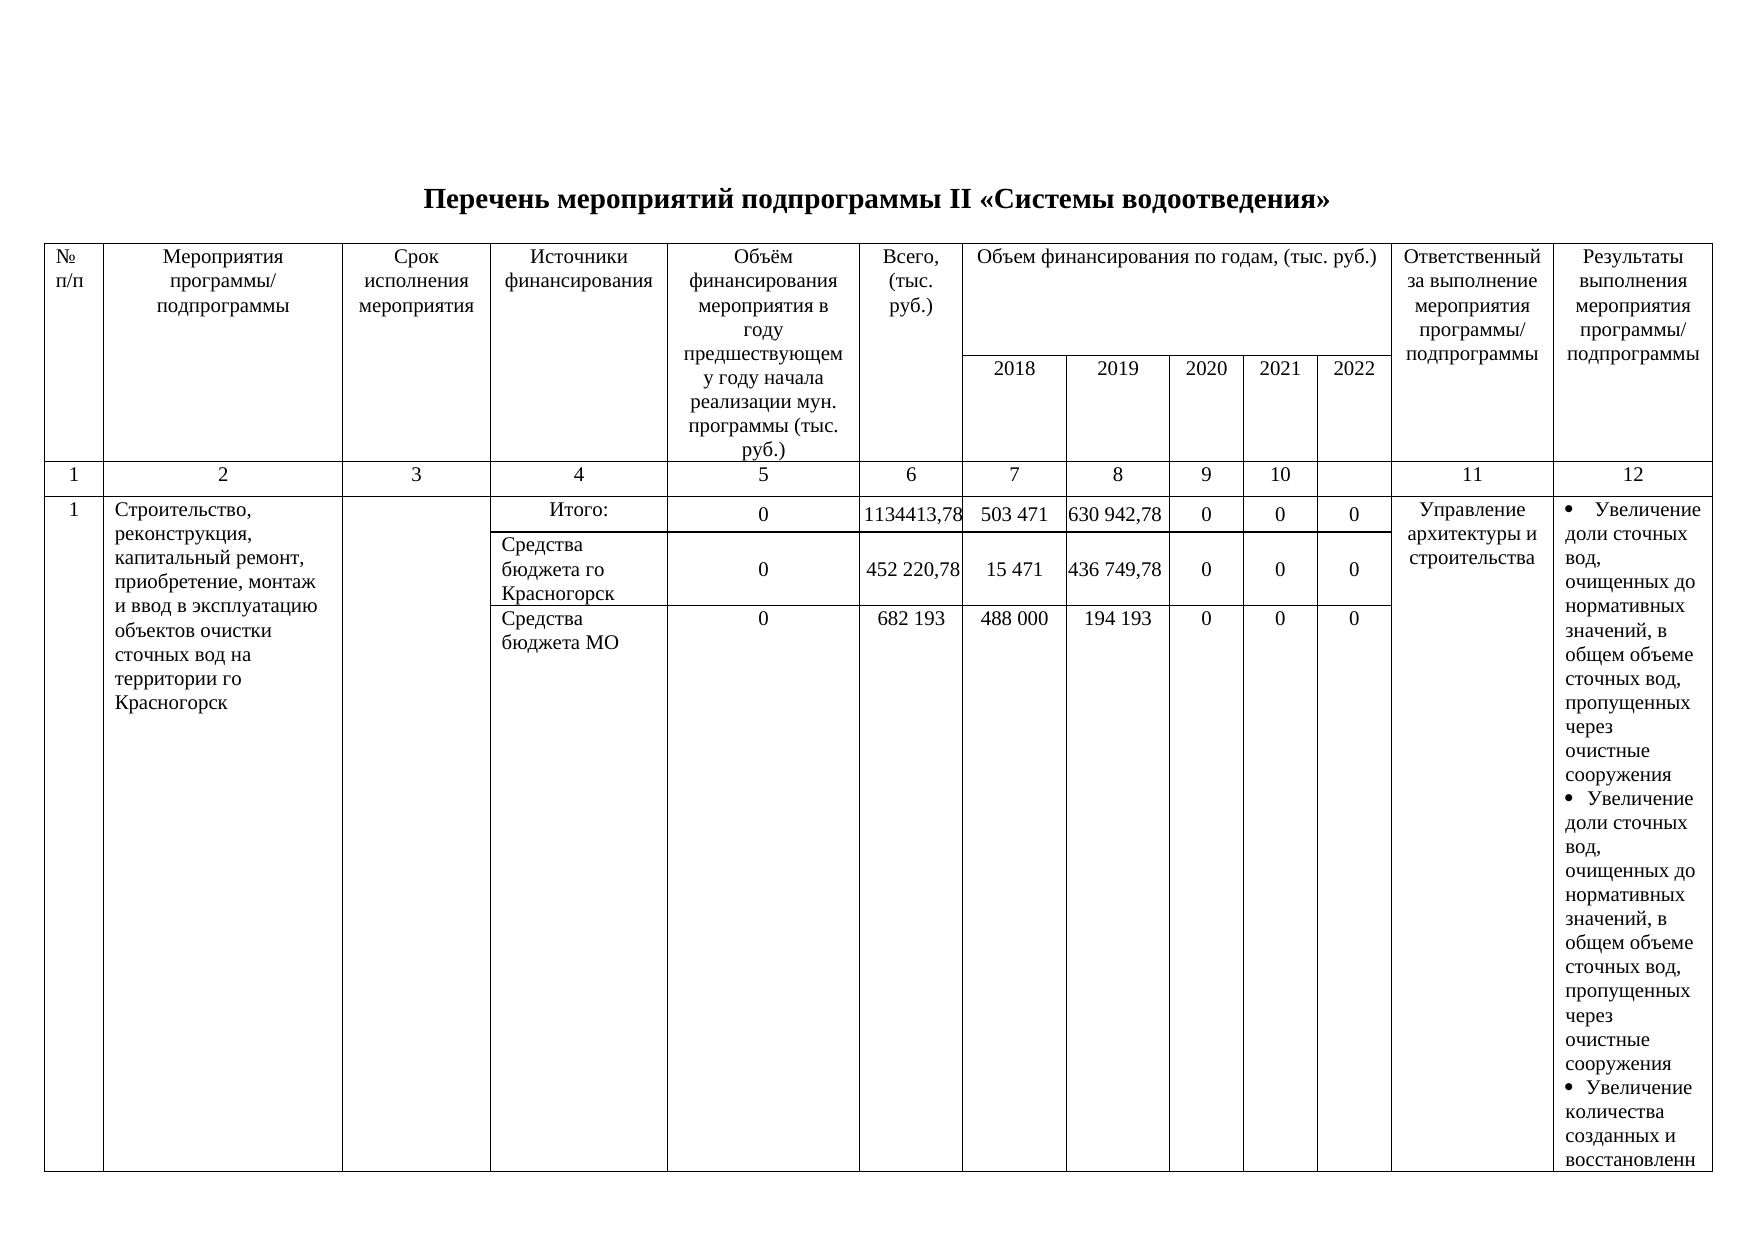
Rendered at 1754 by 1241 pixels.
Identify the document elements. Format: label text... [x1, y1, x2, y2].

table_cell 0 [668, 606, 859, 1171]
table_cell 6 [860, 462, 962, 496]
table_cell 15 471 [963, 533, 1066, 604]
table_cell 10 [1244, 462, 1317, 496]
table_cell 488 000 [963, 606, 1066, 1171]
table_cell Средства бюджета МО [491, 606, 667, 1171]
table_cell 1134413,78 [860, 497, 962, 531]
table_cell 682 193 [860, 606, 962, 1171]
table_cell Увеличение доли сточных вод, очищенных до нормативных значений, в общем объеме сточных вод, пропущенных через очистные сооружения Увеличение доли сточных вод, очищенных до нормативных значений, в общем объеме сточных вод, пропущенных через очистные сооружения Увеличение количества созданных и восстановленных объектов очистки сточных вод суммарной производительностью Увеличение количества построенных, реконструированных, отремонтированных коллекторов (участков), КНС суммарной пропускной способностью [1554, 497, 1712, 1171]
table_cell 1 [45, 462, 103, 496]
table_header Срок исполнения мероприятия [343, 244, 490, 461]
table_header № п/п [45, 244, 103, 461]
table_cell 0 [668, 497, 859, 531]
table_cell 0 [1170, 533, 1243, 604]
table_cell 2018 [963, 356, 1066, 461]
table_header Мероприятия программы/ подпрограммы [104, 244, 342, 461]
table_cell 452 220,78 [860, 533, 962, 604]
table_cell 0 [1318, 606, 1391, 1171]
table_cell 0 [1244, 497, 1317, 531]
table_header Объём финансирования мероприятия в году предшествующему году начала реализации мун. программы (тыс. руб.) [668, 244, 859, 461]
table_cell Средства бюджета го Красногорск [491, 533, 667, 604]
table_header Всего, (тыс. руб.) [860, 244, 962, 461]
table_cell 436 749,78 [1067, 533, 1169, 604]
table_cell 0 [1244, 533, 1317, 604]
text Перечень мероприятий подпрограммы II «Системы водоотведения» [118, 181, 1636, 214]
table_cell 7 [963, 462, 1066, 496]
table_cell 12 [1554, 462, 1712, 496]
table_header Объем финансирования по годам, (тыс. руб.) [963, 244, 1391, 355]
table_cell 9 [1170, 462, 1243, 496]
table_cell 0 [1170, 497, 1243, 531]
table_cell 11 [1392, 462, 1553, 496]
table_cell [1318, 462, 1391, 496]
table_header Результаты выполнения мероприятия программы/ подпрограммы [1554, 244, 1712, 461]
table_cell 2019 [1067, 356, 1169, 461]
table_cell 0 [1318, 497, 1391, 531]
table_cell 1 [45, 497, 103, 1171]
table_cell 503 471 [963, 497, 1066, 531]
table_cell 3 [343, 462, 490, 496]
table_cell Строительство, реконструкция, капитальный ремонт, приобретение, монтаж и ввод в эксплуатацию объектов очистки сточных вод на территории го Красногорск [104, 497, 342, 1171]
table_cell 0 [1170, 606, 1243, 1171]
table_cell 630 942,78 [1067, 497, 1169, 531]
table_cell 0 [668, 533, 859, 604]
table_cell Управление архитектуры и строительства [1392, 497, 1553, 1171]
table_cell 0 [1244, 606, 1317, 1171]
table_cell 2021 [1244, 356, 1317, 461]
table_cell 8 [1067, 462, 1169, 496]
table_cell [343, 497, 490, 1171]
table_cell 0 [1318, 533, 1391, 604]
table_cell 2020 [1170, 356, 1243, 461]
table_cell 2 [104, 462, 342, 496]
table_header Ответственный за выполнение мероприятия программы/ подпрограммы [1392, 244, 1553, 461]
table_cell Итого: [491, 497, 667, 531]
table_cell 5 [668, 462, 859, 496]
table_cell 2022 [1318, 356, 1391, 461]
table_cell 4 [491, 462, 667, 496]
table_header Источники финансирования [491, 244, 667, 461]
table_cell 194 193 [1067, 606, 1169, 1171]
